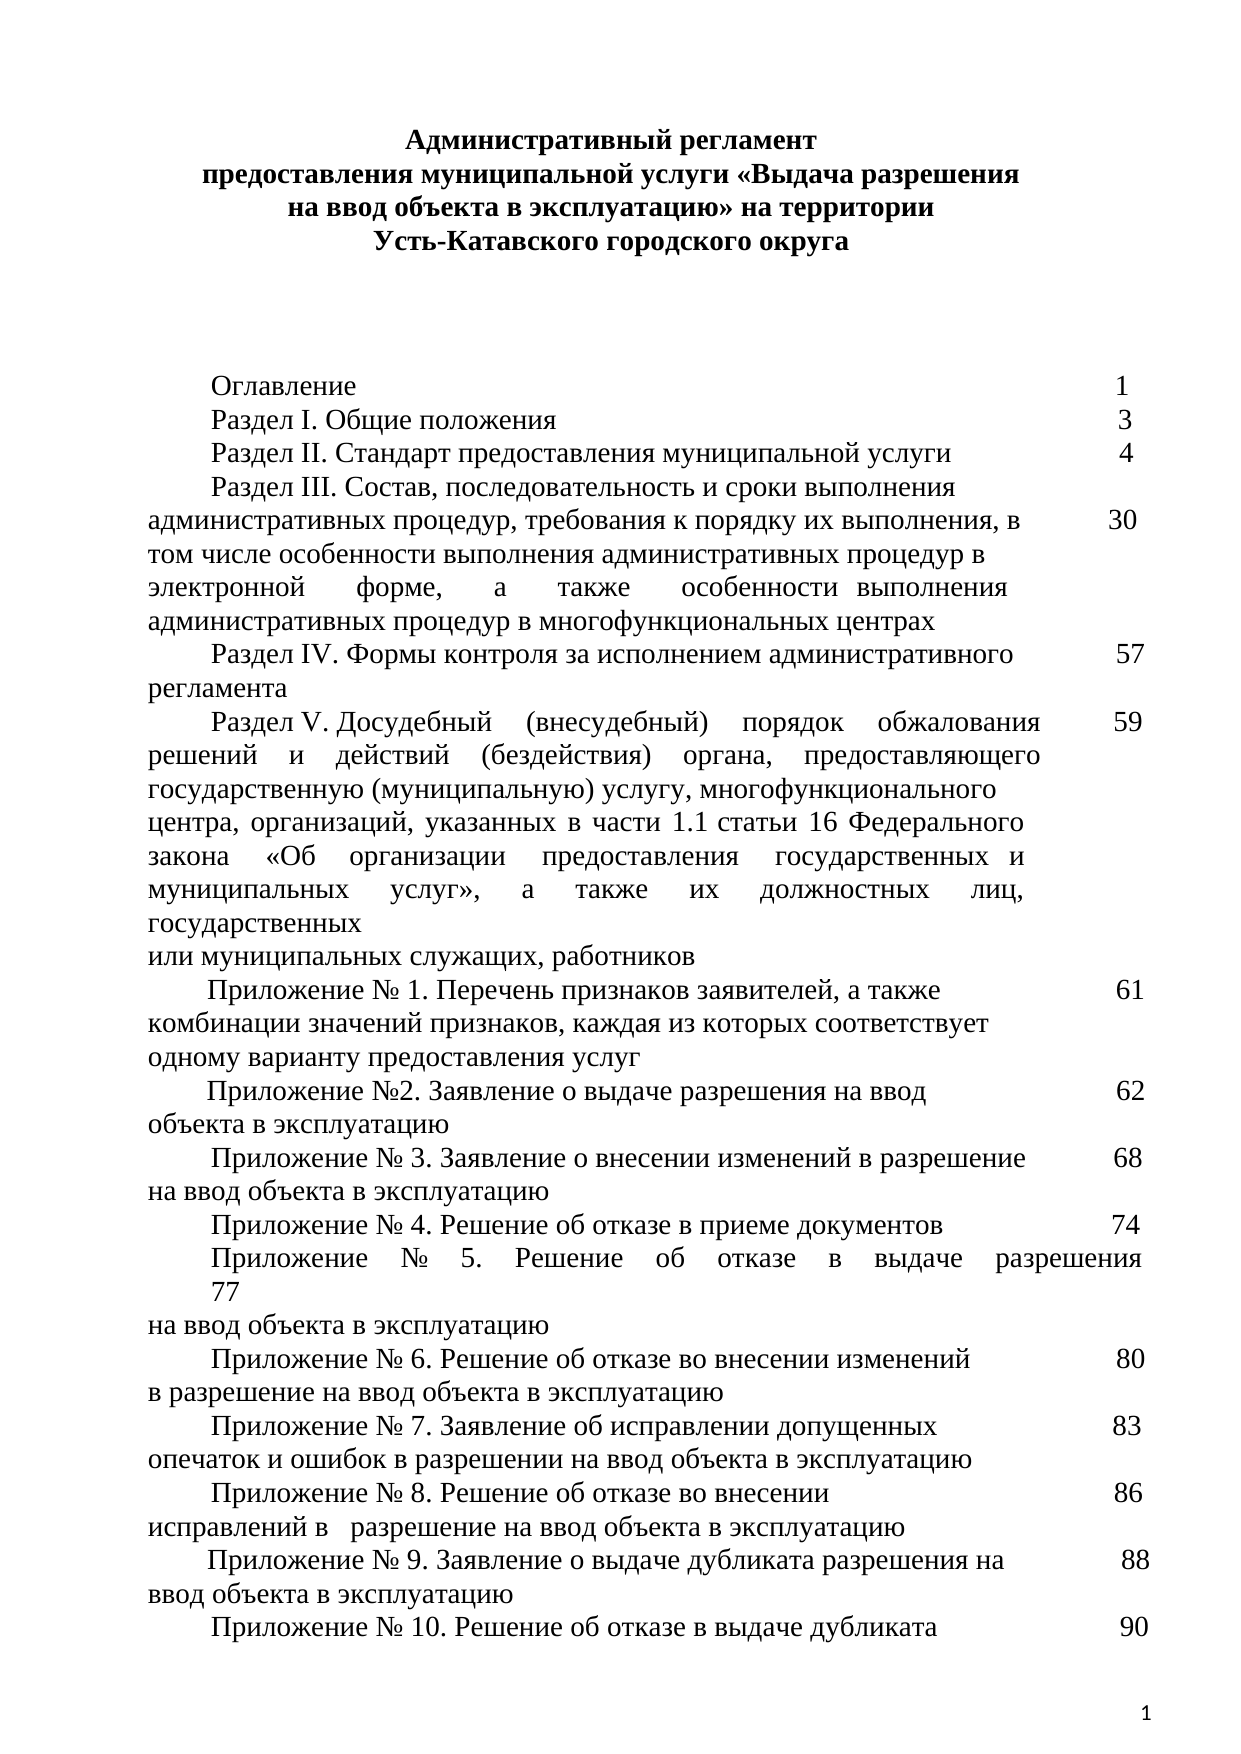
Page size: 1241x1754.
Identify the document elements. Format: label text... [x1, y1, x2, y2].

text на ввод объекта в эксплуатацию» на территории [148, 189, 1074, 223]
text ввод объекта в эксплуатацию [148, 1576, 1154, 1609]
text электронной форме, а также особенности выполнения административных процедур в многофункциональных центрах [148, 569, 1152, 637]
text Приложение № 8. Решение об отказе во внесении 86 [148, 1475, 1148, 1509]
text опечаток и ошибок в разрешении на ввод объекта в эксплуатацию [148, 1442, 1148, 1475]
text Раздел III. Состав, последовательность и сроки выполнения административных процедур, требования к порядку их выполнения, в 30 [148, 469, 1166, 536]
text Приложение № 9. Заявление о выдаче дубликата разрешения на 88 [148, 1542, 1154, 1576]
text регламента [148, 670, 1166, 704]
text объекта в эксплуатацию Приложение № 3. Заявление о внесении изменений в разрешение 68 [148, 1106, 1148, 1173]
text исправлений в разрешение на ввод объекта в эксплуатацию [148, 1509, 1148, 1542]
text Раздел V. Досудебный (внесудебный) порядок обжалования 59 [148, 704, 1148, 737]
text Административный регламент [148, 122, 1074, 156]
text в разрешение на ввод объекта в эксплуатацию [148, 1374, 1148, 1408]
text Раздел I. Общие положения 3 [148, 402, 1143, 435]
text или муниципальных служащих, работников [148, 938, 1024, 972]
text Приложение № 10. Решение об отказе в выдаче дубликата 90 [148, 1609, 1167, 1643]
text Приложение № 4. Решение об отказе в приеме документов 74 [148, 1207, 1143, 1240]
text на ввод объекта в эксплуатацию [148, 1173, 1143, 1207]
text Приложение №2. Заявление о выдаче разрешения на ввод 62 [141, 1073, 1152, 1106]
text Приложение № 6. Решение об отказе во внесении изменений 80 [148, 1341, 1148, 1374]
text Оглавление 1 [211, 368, 1143, 402]
text Приложение № 7. Заявление об исправлении допущенных 83 [148, 1408, 1148, 1442]
text на ввод объекта в эксплуатацию [148, 1307, 1154, 1341]
text Приложение № 1. Перечень признаков заявителей, а также 61 [148, 972, 1152, 1006]
text одному варианту предоставления услуг [148, 1039, 1152, 1073]
text Раздел II. Стандарт предоставления муниципальной услуги 4 [148, 435, 1143, 469]
text решений и действий (бездействия) органа, предоставляющего государственную (муниципальную) услугу, многофункционального [148, 737, 1148, 804]
text Приложение № 5. Решение об отказе в выдаче разрешения 77 [148, 1240, 1143, 1307]
text комбинации значений признаков, каждая из которых соответствует [148, 1006, 1152, 1039]
text Усть-Катавского городского округа [148, 223, 1074, 256]
text Раздел IV. Формы контроля за исполнением административного 57 [148, 637, 1166, 670]
text предоставления муниципальной услуги «Выдача разрешения [148, 156, 1074, 189]
text том числе особенности выполнения административных процедур в [148, 536, 1152, 569]
text центра, организаций, указанных в части 1.1 статьи 16 Федерального закона «Об организации предоставления государственных и муниципальных услуг», а также их должностных лиц, государственных [148, 804, 1024, 938]
